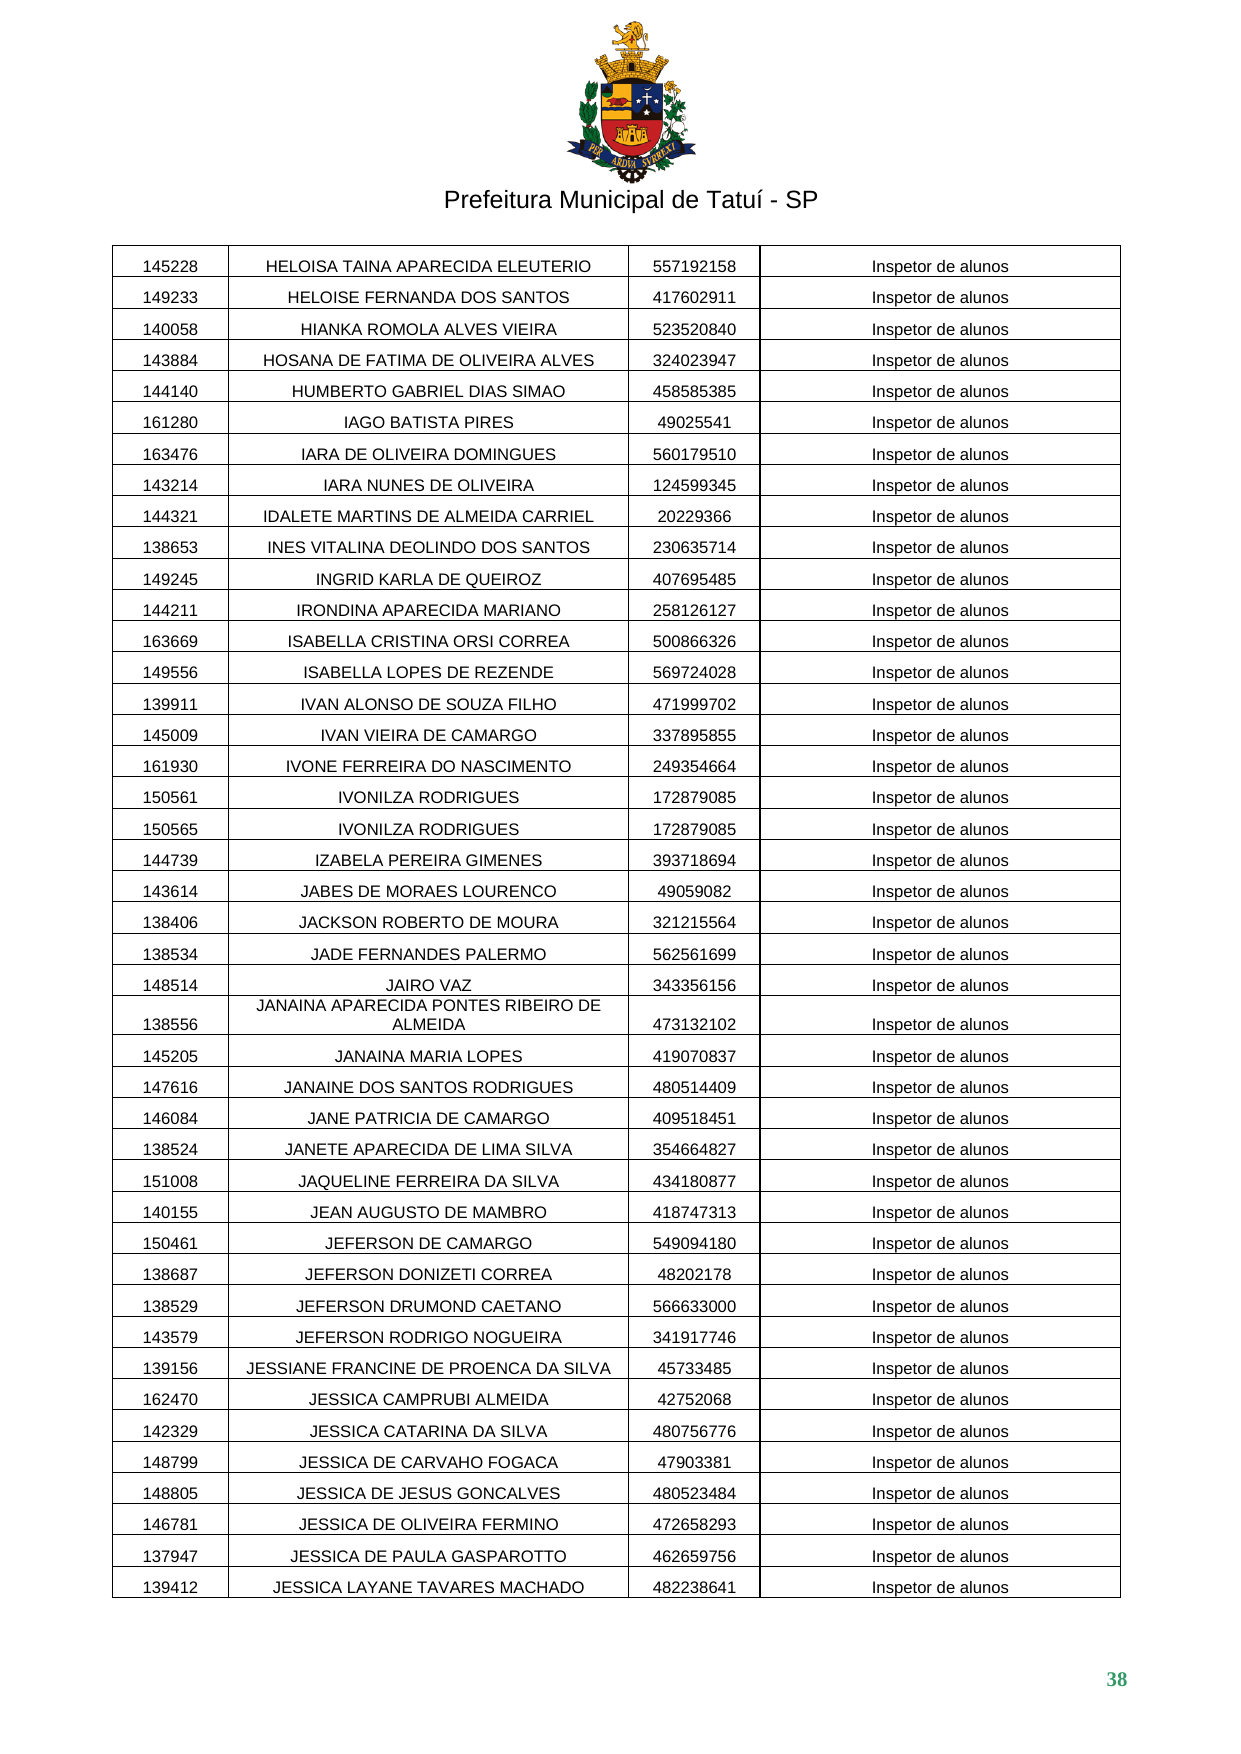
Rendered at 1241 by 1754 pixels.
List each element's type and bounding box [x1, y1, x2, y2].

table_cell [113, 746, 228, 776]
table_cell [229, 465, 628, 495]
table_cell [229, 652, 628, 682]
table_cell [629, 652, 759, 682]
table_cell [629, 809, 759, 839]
picture [557, 19, 705, 186]
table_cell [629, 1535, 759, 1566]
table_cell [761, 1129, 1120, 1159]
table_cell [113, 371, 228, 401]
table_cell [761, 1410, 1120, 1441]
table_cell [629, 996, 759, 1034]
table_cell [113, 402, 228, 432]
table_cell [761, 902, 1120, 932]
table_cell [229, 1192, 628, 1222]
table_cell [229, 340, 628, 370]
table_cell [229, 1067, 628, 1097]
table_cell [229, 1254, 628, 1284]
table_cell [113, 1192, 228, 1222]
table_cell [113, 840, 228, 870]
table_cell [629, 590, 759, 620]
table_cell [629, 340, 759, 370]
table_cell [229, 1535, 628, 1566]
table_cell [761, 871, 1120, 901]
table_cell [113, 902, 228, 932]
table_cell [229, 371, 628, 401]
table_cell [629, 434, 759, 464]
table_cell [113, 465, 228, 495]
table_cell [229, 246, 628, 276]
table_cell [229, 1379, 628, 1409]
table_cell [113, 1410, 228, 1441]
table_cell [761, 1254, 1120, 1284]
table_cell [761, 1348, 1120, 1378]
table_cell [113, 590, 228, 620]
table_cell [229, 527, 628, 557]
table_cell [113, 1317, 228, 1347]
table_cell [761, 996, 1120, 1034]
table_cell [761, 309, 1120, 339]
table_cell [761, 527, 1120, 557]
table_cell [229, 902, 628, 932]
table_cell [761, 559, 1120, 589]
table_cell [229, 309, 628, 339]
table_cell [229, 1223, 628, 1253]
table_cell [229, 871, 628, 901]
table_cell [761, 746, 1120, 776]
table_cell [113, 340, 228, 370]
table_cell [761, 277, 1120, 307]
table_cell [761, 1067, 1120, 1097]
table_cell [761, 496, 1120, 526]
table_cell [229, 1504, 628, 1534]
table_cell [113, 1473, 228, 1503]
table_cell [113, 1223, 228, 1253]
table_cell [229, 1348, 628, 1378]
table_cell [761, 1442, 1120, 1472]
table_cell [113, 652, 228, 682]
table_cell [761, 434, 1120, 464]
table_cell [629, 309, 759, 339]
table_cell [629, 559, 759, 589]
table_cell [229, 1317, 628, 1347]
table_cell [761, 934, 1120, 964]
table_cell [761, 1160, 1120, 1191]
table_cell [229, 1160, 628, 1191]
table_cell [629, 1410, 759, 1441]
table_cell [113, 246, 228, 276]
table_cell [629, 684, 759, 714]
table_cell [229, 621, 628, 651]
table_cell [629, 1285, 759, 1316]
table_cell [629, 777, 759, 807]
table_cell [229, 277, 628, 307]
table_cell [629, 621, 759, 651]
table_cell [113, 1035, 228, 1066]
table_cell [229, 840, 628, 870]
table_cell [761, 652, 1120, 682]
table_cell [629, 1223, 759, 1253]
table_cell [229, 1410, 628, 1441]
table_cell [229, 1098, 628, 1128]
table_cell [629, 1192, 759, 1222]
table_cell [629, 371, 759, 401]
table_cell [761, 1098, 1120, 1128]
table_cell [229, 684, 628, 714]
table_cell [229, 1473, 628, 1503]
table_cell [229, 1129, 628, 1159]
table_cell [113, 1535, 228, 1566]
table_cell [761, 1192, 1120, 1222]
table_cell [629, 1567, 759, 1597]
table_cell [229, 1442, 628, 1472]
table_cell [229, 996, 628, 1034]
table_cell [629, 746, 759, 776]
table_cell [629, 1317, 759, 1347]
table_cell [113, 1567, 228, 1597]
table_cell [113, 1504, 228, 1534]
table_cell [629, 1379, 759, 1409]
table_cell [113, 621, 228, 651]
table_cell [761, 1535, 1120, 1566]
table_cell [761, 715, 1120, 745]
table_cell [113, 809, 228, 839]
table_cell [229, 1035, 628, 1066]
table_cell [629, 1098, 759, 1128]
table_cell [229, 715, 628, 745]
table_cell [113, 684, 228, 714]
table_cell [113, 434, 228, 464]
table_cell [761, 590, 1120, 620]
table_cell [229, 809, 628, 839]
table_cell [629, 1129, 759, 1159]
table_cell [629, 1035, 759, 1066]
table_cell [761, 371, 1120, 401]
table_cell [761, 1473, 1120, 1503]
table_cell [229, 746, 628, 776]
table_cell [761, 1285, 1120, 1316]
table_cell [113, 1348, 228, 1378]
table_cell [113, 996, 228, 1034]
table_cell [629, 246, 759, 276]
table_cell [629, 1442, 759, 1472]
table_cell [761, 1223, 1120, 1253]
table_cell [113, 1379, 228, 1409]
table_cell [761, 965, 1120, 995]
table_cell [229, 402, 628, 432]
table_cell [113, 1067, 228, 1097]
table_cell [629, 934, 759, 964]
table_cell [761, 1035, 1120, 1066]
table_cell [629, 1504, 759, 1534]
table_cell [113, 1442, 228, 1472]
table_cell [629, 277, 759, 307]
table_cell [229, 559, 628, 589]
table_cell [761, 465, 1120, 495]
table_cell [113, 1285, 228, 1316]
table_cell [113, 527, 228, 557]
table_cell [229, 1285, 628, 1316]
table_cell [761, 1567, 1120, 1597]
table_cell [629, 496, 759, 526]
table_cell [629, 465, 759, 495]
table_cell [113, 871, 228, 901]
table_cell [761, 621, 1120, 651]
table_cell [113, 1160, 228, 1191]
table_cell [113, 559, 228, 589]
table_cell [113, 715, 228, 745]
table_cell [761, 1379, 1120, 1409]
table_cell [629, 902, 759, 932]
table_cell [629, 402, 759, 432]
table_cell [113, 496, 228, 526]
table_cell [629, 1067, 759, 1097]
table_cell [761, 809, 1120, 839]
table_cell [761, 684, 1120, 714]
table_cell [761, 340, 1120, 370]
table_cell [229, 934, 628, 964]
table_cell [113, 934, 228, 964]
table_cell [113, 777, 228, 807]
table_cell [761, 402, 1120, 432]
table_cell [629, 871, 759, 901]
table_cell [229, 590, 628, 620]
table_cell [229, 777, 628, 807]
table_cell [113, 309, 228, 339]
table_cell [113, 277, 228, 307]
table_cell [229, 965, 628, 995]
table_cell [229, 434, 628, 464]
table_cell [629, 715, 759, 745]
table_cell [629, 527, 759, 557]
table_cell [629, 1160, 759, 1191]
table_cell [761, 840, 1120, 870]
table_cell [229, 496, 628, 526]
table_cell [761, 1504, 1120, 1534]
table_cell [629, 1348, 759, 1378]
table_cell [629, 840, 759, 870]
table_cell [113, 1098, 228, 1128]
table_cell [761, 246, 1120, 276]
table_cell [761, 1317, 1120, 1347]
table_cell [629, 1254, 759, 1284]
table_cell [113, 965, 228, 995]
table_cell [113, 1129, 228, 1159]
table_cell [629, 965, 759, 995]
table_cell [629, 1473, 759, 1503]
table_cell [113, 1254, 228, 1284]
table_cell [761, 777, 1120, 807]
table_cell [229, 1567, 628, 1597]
